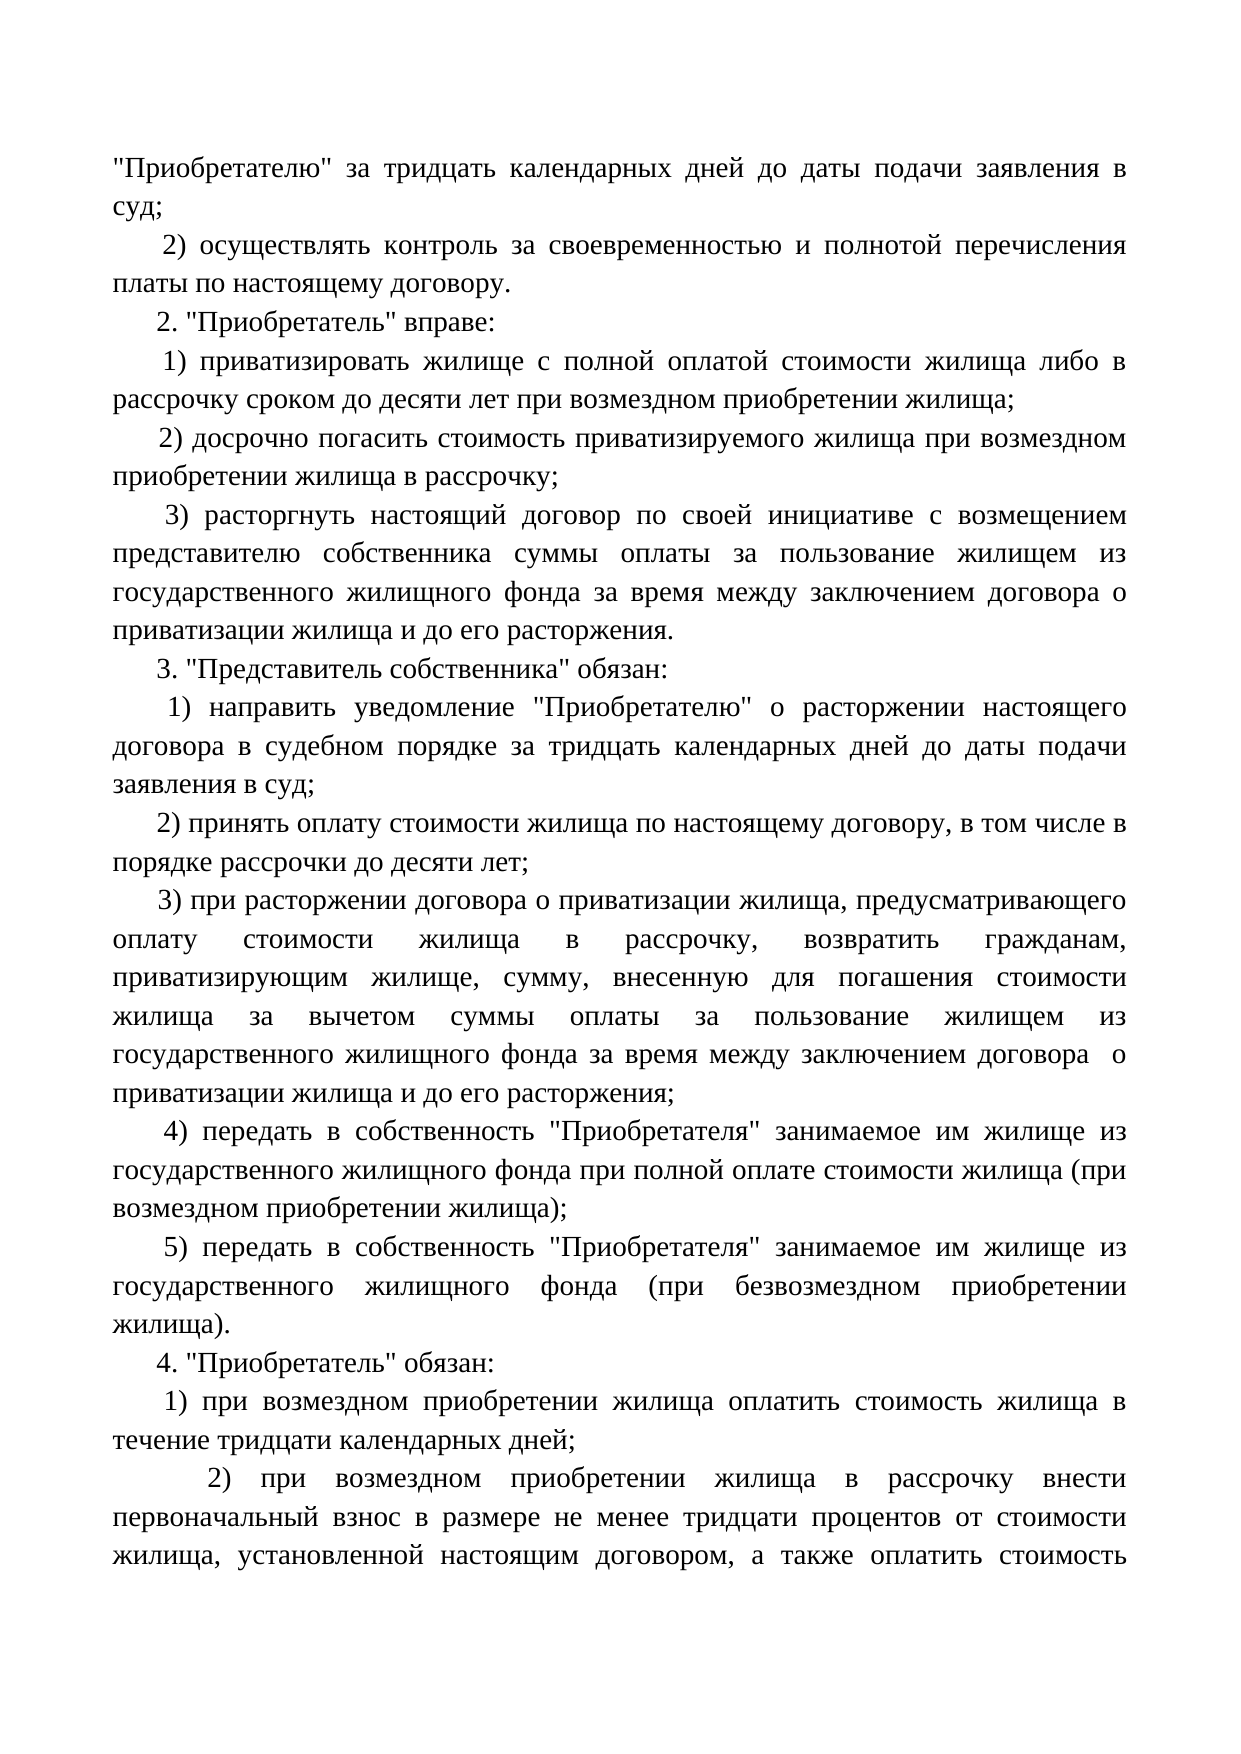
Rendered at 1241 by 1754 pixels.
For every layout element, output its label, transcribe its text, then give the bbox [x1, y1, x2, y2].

text 1) приватизировать жилище с полной оплатой стоимости жилища либо в рассрочку сроком до десяти лет при возмездном приобретении жилища; [112, 343, 1128, 415]
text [112, 1460, 1128, 1571]
text 2) осуществлять контроль за своевременностью и полнотой перечисления платы по настоящему договору. [112, 227, 1128, 299]
text 4) передать в собственность "Приобретателя" занимаемое им жилище из государственного жилищного фонда при полной оплате стоимости жилища (при возмездном приобретении жилища); [112, 1113, 1128, 1224]
text 2) досрочно погасить стоимость приватизируемого жилища при возмездном приобретении жилища в рассрочку; [112, 420, 1128, 492]
text 5) передать в собственность "Приобретателя" занимаемое им жилище из государственного жилищного фонда (при безвозмездном приобретении жилища). [112, 1229, 1128, 1340]
text 1) при возмездном приобретении жилища оплатить стоимость жилища в течение тридцати календарных дней; [112, 1383, 1128, 1455]
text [112, 150, 1128, 222]
text 1) направить уведомление "Приобретателю" о расторжении настоящего договора в судебном порядке за тридцать календарных дней до даты подачи заявления в суд; [112, 689, 1128, 800]
text 2) принять оплату стоимости жилища по настоящему договору, в том числе в порядке рассрочки до десяти лет; [112, 805, 1128, 877]
text 4. "Приобретатель" обязан: [112, 1345, 1128, 1378]
text 2. "Приобретатель" вправе: [112, 304, 1128, 338]
text 3) при расторжении договора о приватизации жилища, предусматривающего оплату стоимости жилища в рассрочку, возвратить гражданам, приватизирующим жилище, сумму, внесенную для погашения стоимости жилища за вычетом суммы оплаты за пользование жилищем из государственного жилищного фонда за время между заключением договора о приватизации жилища и до его расторжения; [112, 882, 1128, 1108]
text 3) расторгнуть настоящий договор по своей инициативе с возмещением представителю собственника суммы оплаты за пользование жилищем из государственного жилищного фонда за время между заключением договора о приватизации жилища и до его расторжения. [112, 497, 1128, 646]
text 3. "Представитель собственника" обязан: [112, 651, 1128, 684]
